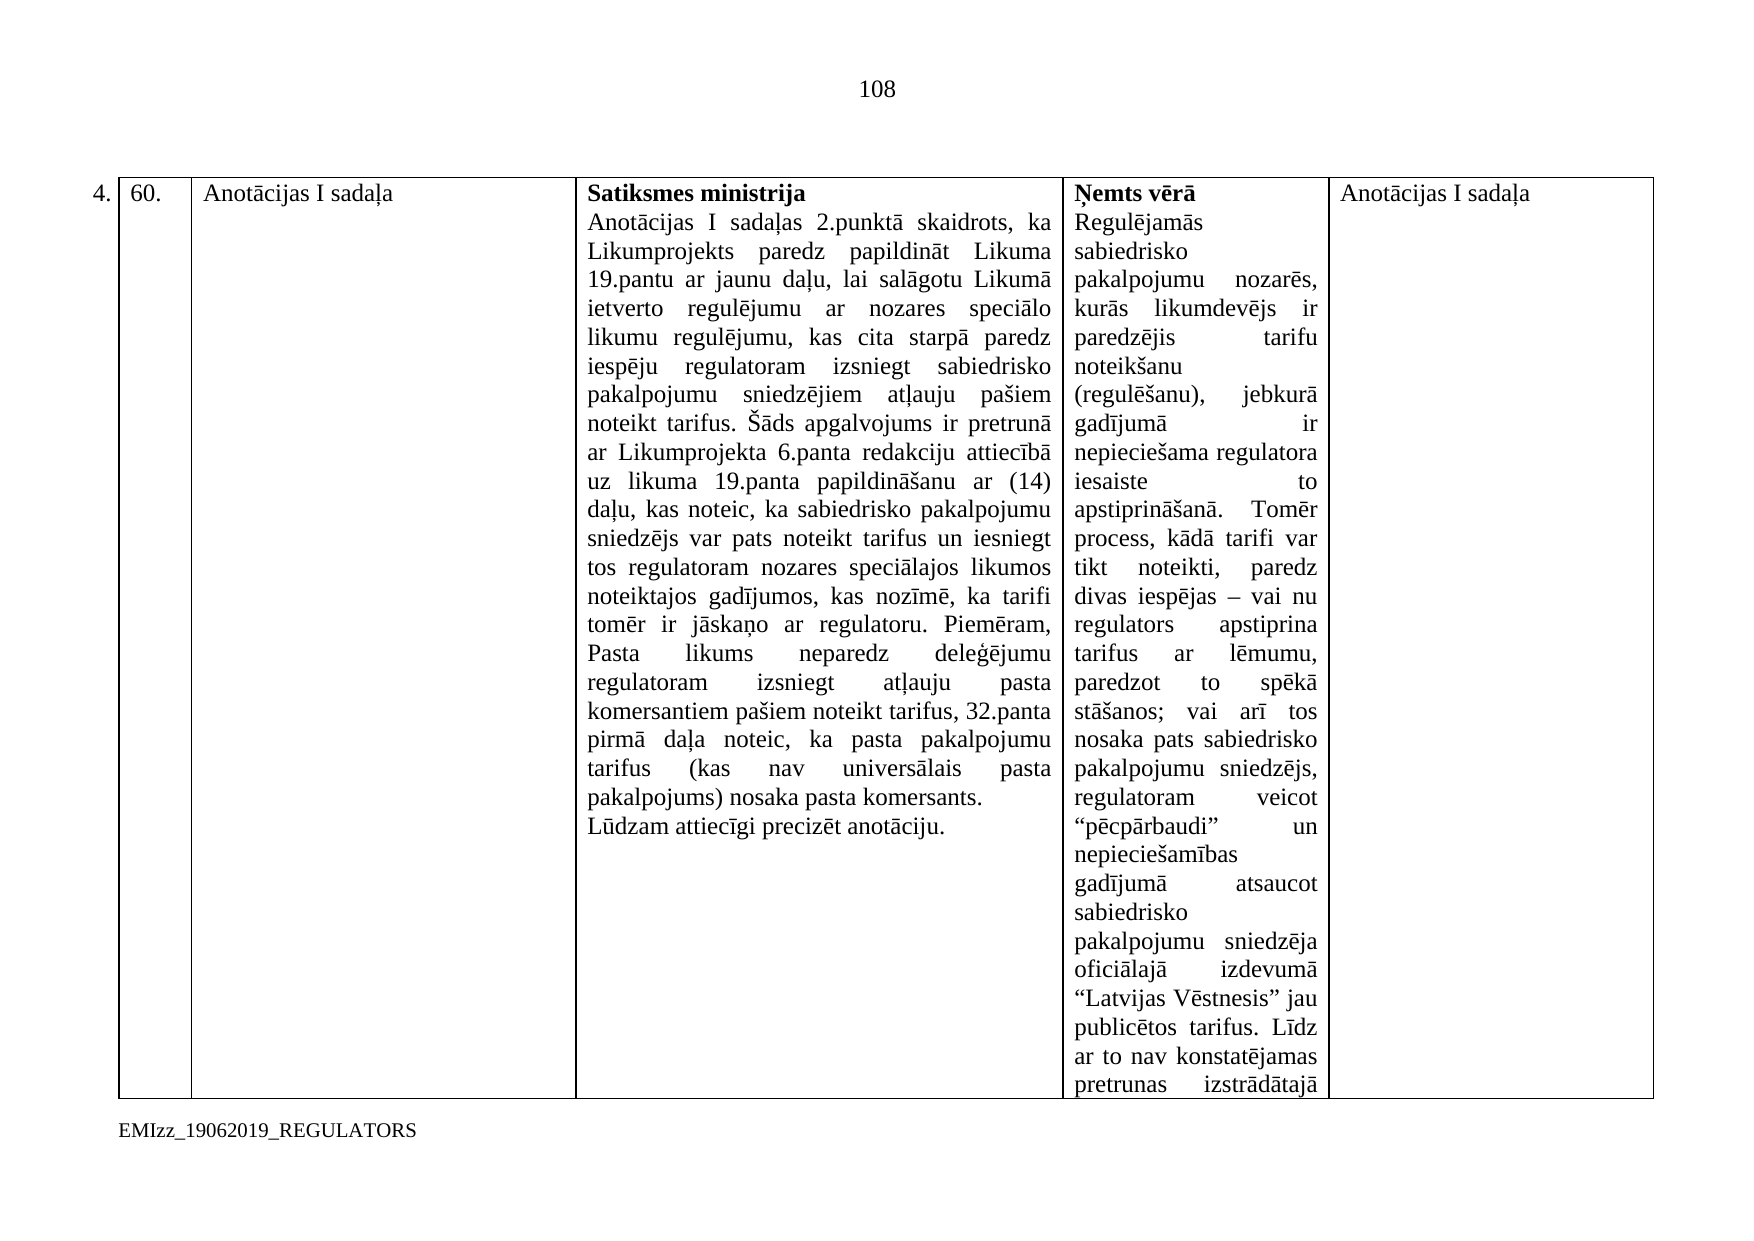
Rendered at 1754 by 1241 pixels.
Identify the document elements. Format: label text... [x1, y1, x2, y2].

table_cell 60. [120, 178, 191, 1098]
table_cell Anotācijas I sadaļa [1330, 178, 1653, 1098]
table_cell Anotācijas I sadaļa [192, 178, 575, 1098]
